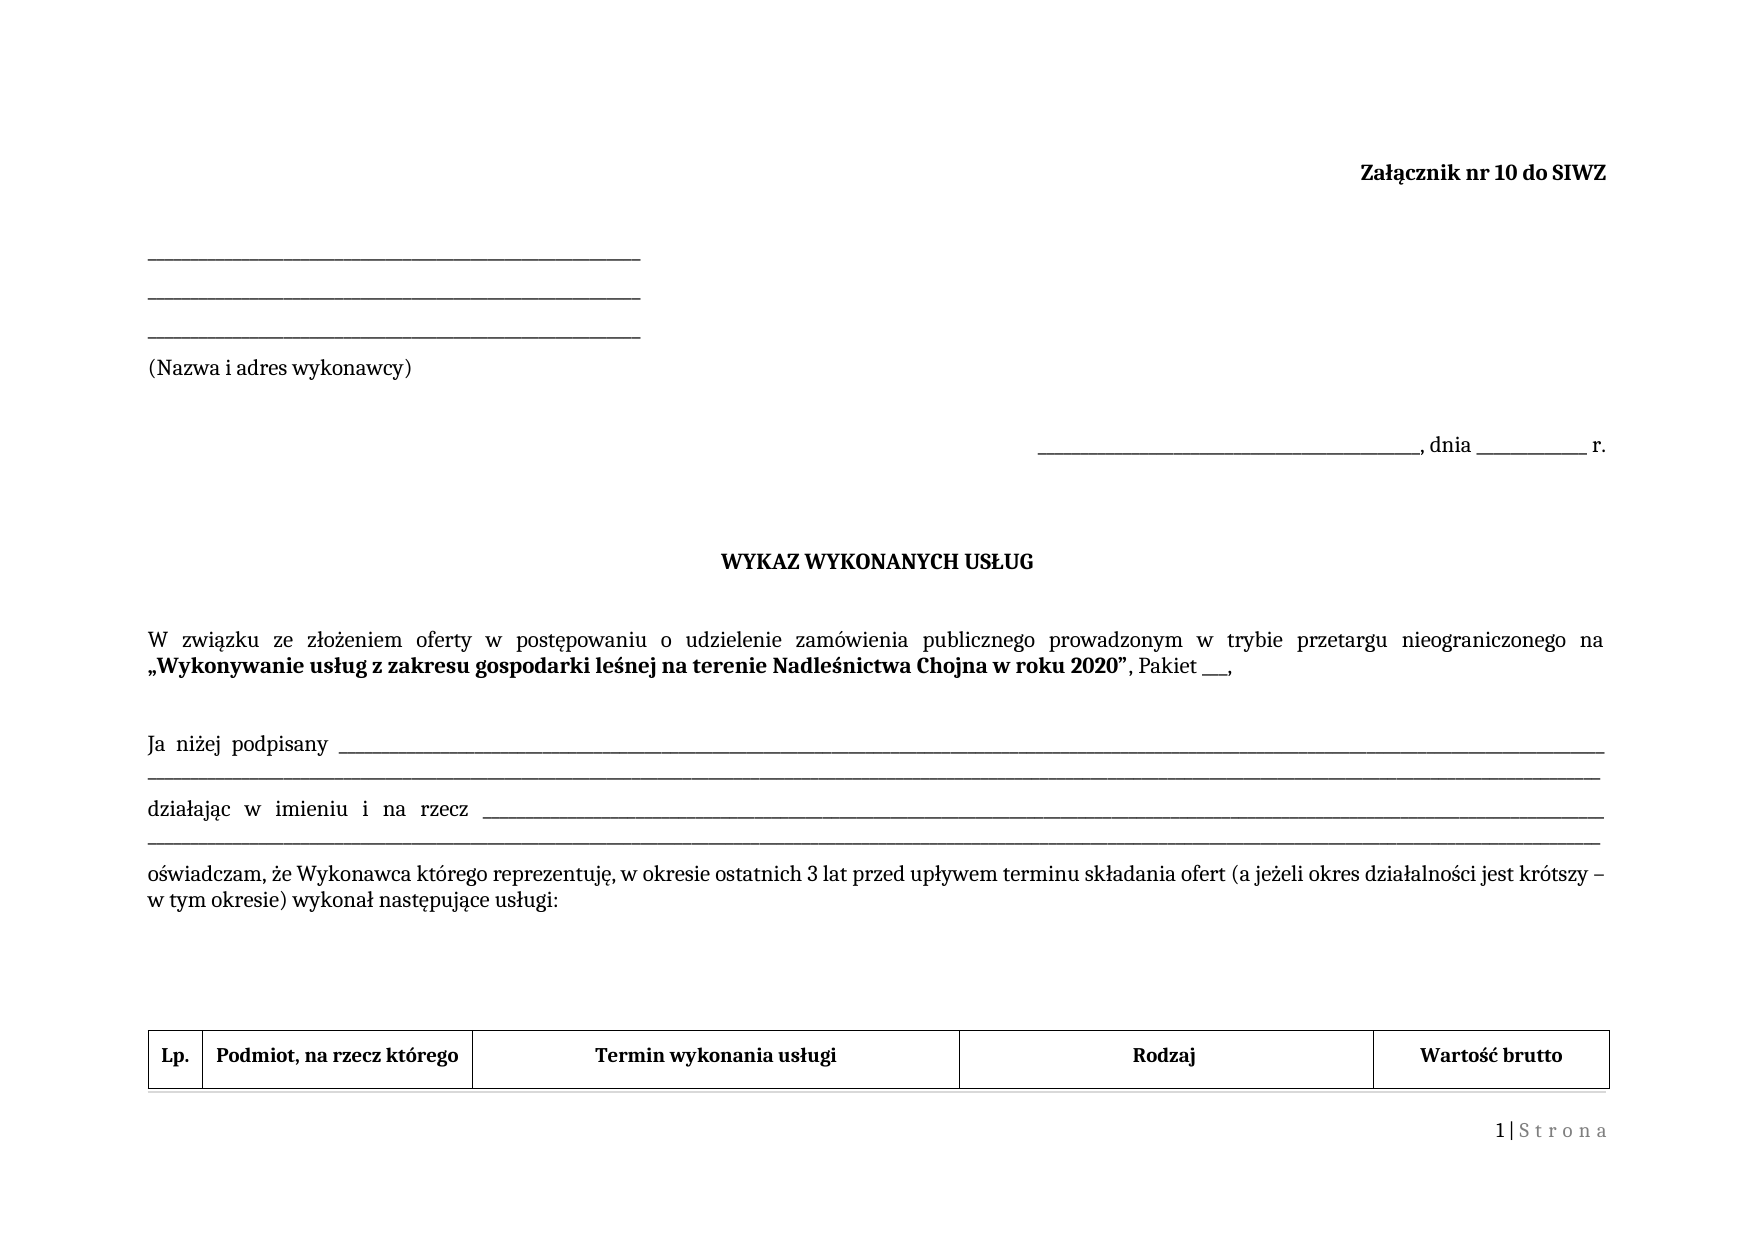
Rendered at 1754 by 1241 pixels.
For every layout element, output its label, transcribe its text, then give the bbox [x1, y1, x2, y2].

text działając w imieniu i na rzecz ____________________________________________________________________________________________________________________________________ ___________________________________________________________________________________________________________________________________________________________________________ [148, 796, 1606, 848]
text __________________________________________________________ [148, 277, 1606, 303]
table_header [473, 1031, 959, 1088]
text W związku ze złożeniem oferty w postępowaniu o udzielenie zamówienia publicznego prowadzonym w trybie przetargu nieograniczonego na „Wykonywanie usług z zakresu gospodarki leśnej na terenie Nadleśnictwa Chojna w roku 2020”, Pakiet ___, [148, 626, 1606, 679]
text Załącznik nr 10 do SIWZ [148, 160, 1606, 186]
text (Nazwa i adres wykonawcy) [148, 354, 1606, 381]
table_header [960, 1031, 1373, 1088]
text oświadczam, że Wykonawca którego reprezentuję, w okresie ostatnich 3 lat przed upływem terminu składania ofert (a jeżeli okres działalności jest krótszy – w tym okresie) wykonał następujące usługi: [148, 861, 1606, 913]
text _____________________________________________, dnia _____________ r. [148, 432, 1606, 458]
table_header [1374, 1031, 1609, 1088]
text __________________________________________________________ [148, 238, 1606, 264]
text __________________________________________________________ [148, 316, 1606, 342]
table_header Lp. [149, 1031, 202, 1088]
text WYKAZ WYKONANYCH USŁUG [148, 549, 1606, 575]
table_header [203, 1031, 472, 1088]
text Ja niżej podpisany _____________________________________________________________________________________________________________________________________________________ ___________________________________________________________________________________________________________________________________________________________________________ [148, 730, 1606, 783]
